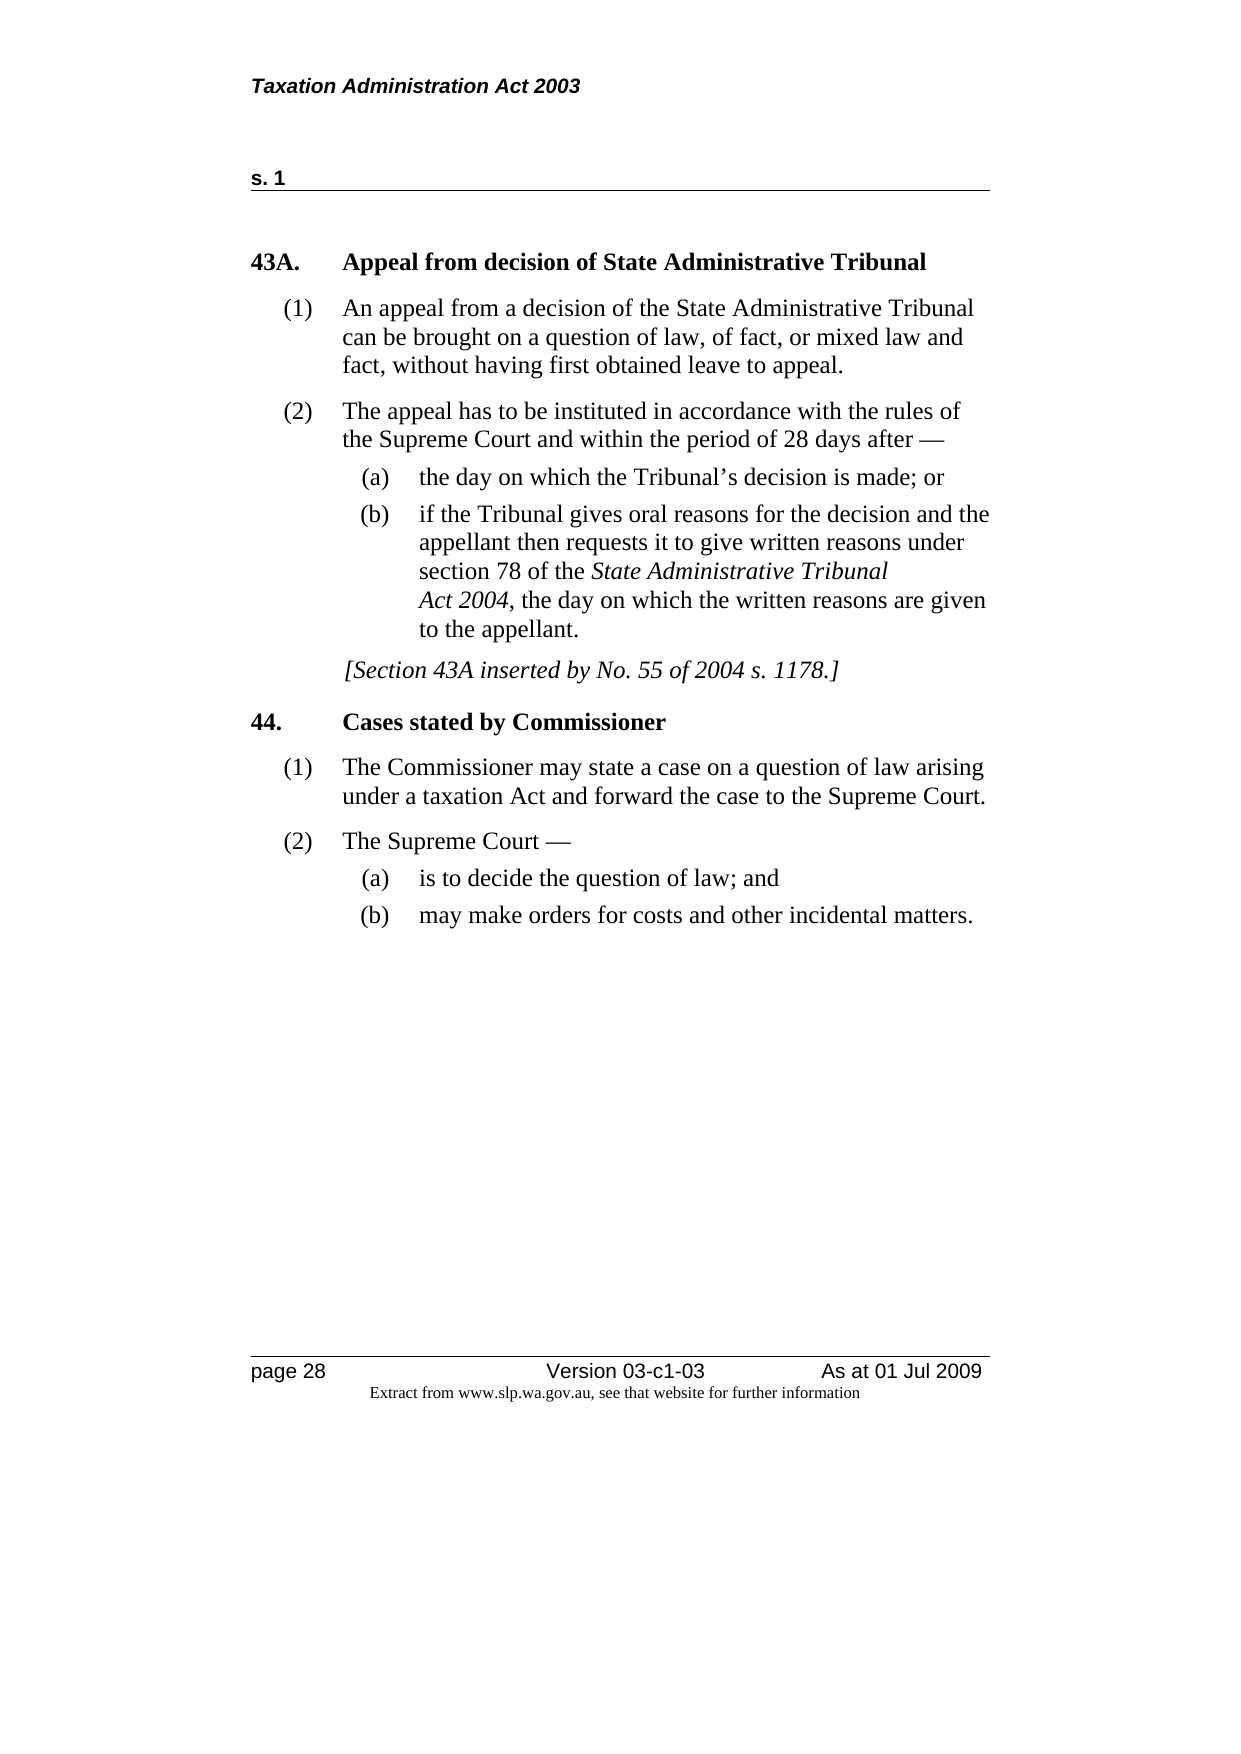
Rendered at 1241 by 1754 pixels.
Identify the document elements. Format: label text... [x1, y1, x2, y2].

subtitle 44. Cases stated by Commissioner [251, 707, 990, 735]
text (1) An appeal from a decision of the State Administrative Tribunal can be brought on a question of law, of fact, or mixed law and fact, without having first obtained leave to appeal. [251, 293, 990, 379]
text (a) the day on which the Tribunal’s decision is made; or [251, 462, 990, 490]
text (a) is to decide the question of law; and [251, 863, 990, 892]
text (2) The appeal has to be instituted in accordance with the rules of the Supreme Court and within the period of 28 days after — [251, 396, 990, 453]
text (b) may make orders for costs and other incidental matters. [251, 900, 990, 929]
text [Section 43A inserted by No. 55 of 2004 s. 1178.] [251, 655, 990, 684]
text (b) if the Tribunal gives oral reasons for the decision and the appellant then requests it to give written reasons under section 78 of the State Administrative Tribunal Act 2004, the day on which the written reasons are given to the appellant. [251, 499, 990, 642]
text (2) The Supreme Court — [251, 826, 990, 855]
subtitle 43A. Appeal from decision of State Administrative Tribunal [251, 247, 990, 276]
text (1) The Commissioner may state a case on a question of law arising under a taxation Act and forward the case to the Supreme Court. [251, 752, 990, 809]
